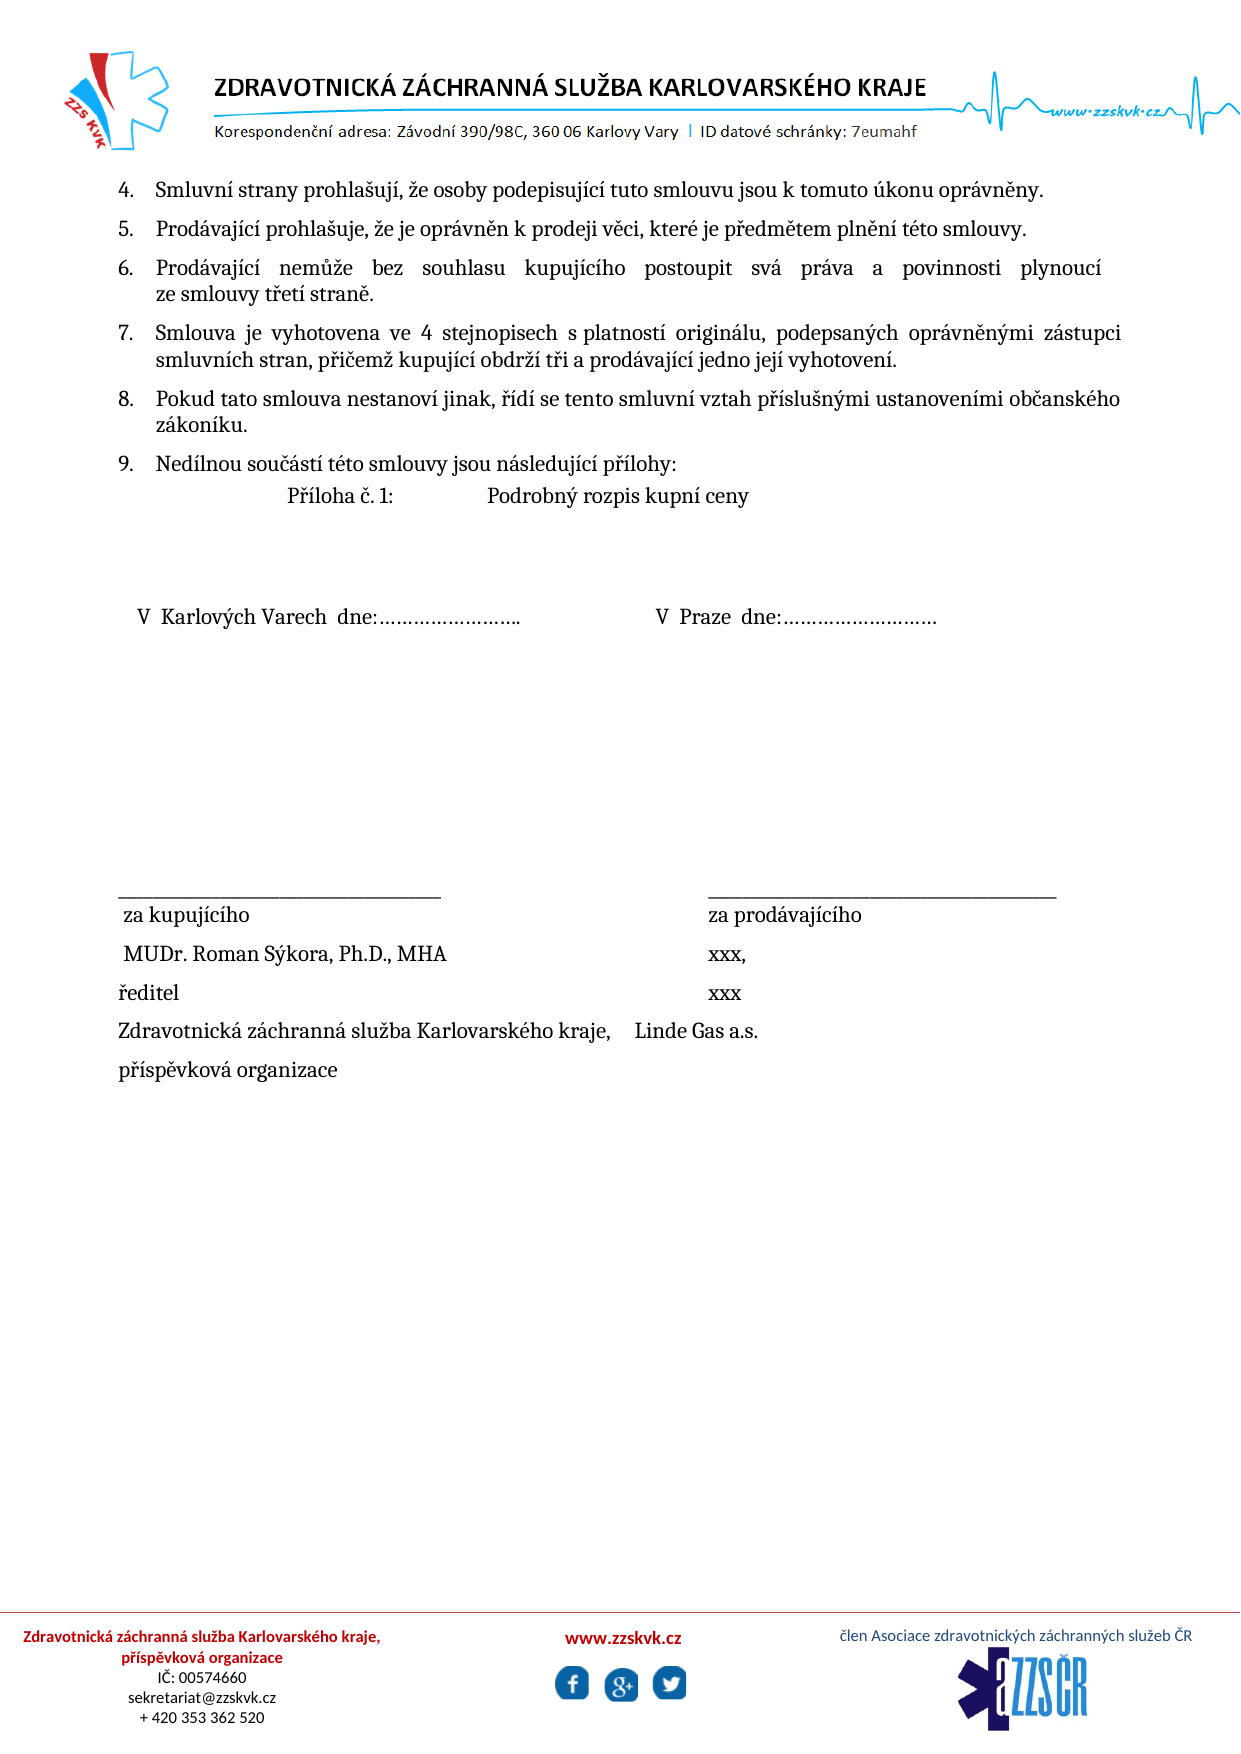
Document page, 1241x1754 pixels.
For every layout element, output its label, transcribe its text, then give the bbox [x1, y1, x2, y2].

text ______________________________________ _________________________________________ [118, 875, 1122, 902]
text Zdravotnická záchranná služba Karlovarského kraje, Linde Gas a.s. [118, 1018, 1122, 1045]
text příspěvková organizace [118, 1057, 1122, 1083]
list Smlouva je vyhotovena ve 4 stejnopisech s platností originálu, podepsaných oprávněnými zástupci smluvních stran, přičemž kupující obdrží tři a prodávající jedno její vyhotovení. [118, 320, 1122, 373]
list Pokud tato smlouva nestanoví jinak, řídí se tento smluvní vztah příslušnými ustanoveními občanského zákoníku. [118, 385, 1122, 438]
picture [555, 1666, 589, 1700]
picture [43, 35, 1241, 161]
text ředitel xxx [118, 979, 1122, 1006]
picture [604, 1668, 638, 1702]
list Prodávající prohlašuje, že je oprávněn k prodeji věci, které je předmětem plnění této smlouvy. [118, 216, 1122, 242]
picture [652, 1666, 687, 1700]
text V Karlových Varech dne:……………………. V Praze dne:……………………… [137, 603, 1122, 630]
picture [957, 1647, 1094, 1731]
text MUDr. Roman Sýkora, Ph.D., MHA xxx, [118, 941, 1122, 967]
list Prodávající nemůže bez souhlasu kupujícího postoupit svá práva a povinnosti plynoucí ze smlouvy třetí straně. [118, 255, 1122, 308]
text za kupujícího za prodávajícího [118, 902, 1122, 928]
list Smluvní strany prohlašují, že osoby podepisující tuto smlouvu jsou k tomuto úkonu oprávněny. [118, 177, 1122, 203]
picture [0, 1600, 1240, 1622]
list Nedílnou součástí této smlouvy jsou následující přílohy: [118, 451, 1122, 477]
text Příloha č. 1: Podrobný rozpis kupní ceny [118, 483, 1122, 509]
